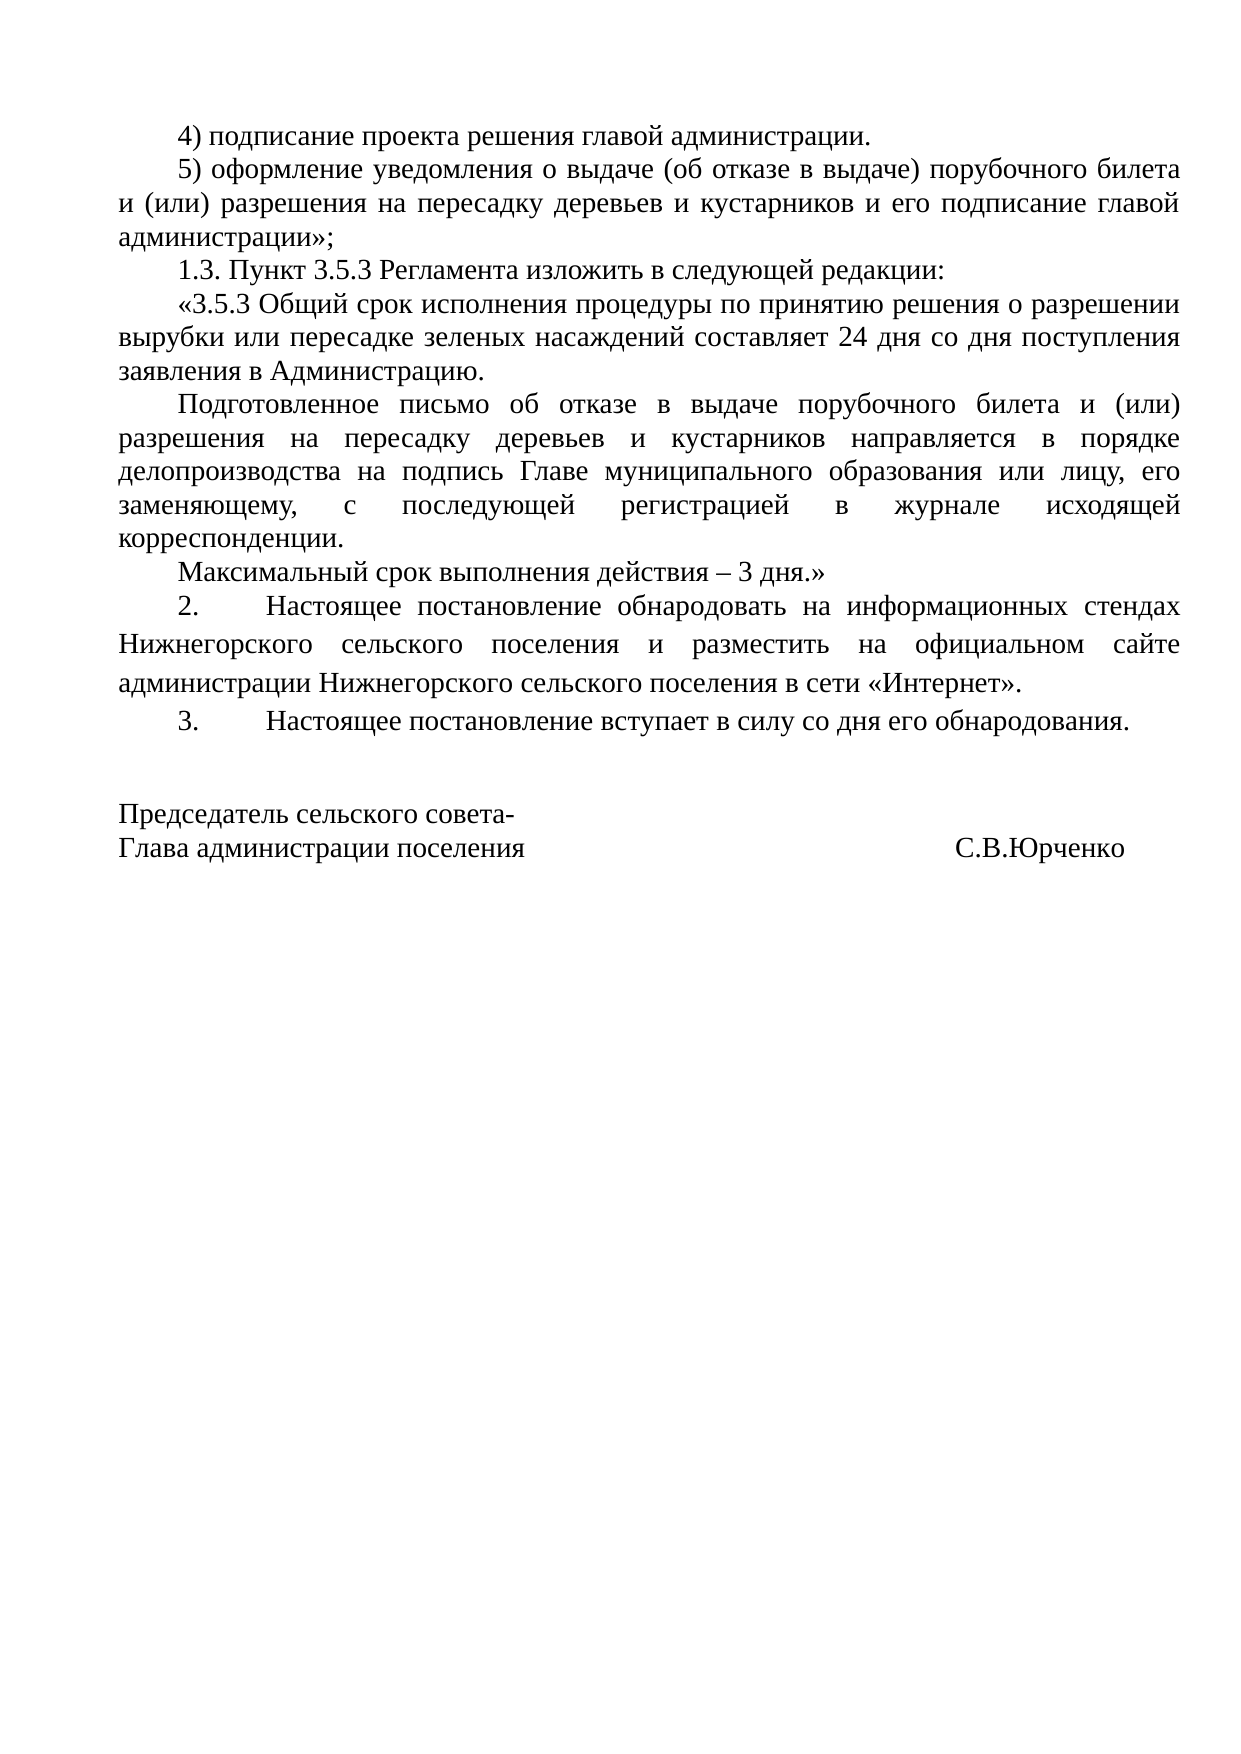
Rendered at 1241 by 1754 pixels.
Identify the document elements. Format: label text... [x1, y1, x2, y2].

text Максимальный срок выполнения действия – 3 дня.» [118, 554, 1181, 588]
text 4) подписание проекта решения главой администрации. [118, 118, 1181, 152]
text 1.3. Пункт 3.5.3 Регламента изложить в следующей редакции: [118, 252, 1181, 286]
text 5) оформление уведомления о выдаче (об отказе в выдаче) порубочного билета и (или) разрешения на пересадку деревьев и кустарников и его подписание главой администрации»; [118, 152, 1181, 252]
text Председатель сельского совета- [118, 796, 1181, 830]
text Подготовленное письмо об отказе в выдаче порубочного билета и (или) разрешения на пересадку деревьев и кустарников направляется в порядке делопроизводства на подпись Главе муниципального образования или лицу, его заменяющему, с последующей регистрацией в журнале исходящей корреспонденции. [118, 386, 1181, 554]
list Настоящее постановление обнародовать на информационных стендах Нижнегорского сельского поселения и разместить на официальном сайте администрации Нижнегорского сельского поселения в сети «Интернет». [118, 588, 1181, 698]
list Настоящее постановление вступает в силу со дня его обнародования. [118, 703, 1181, 737]
text Глава администрации поселения С.В.Юрченко [118, 830, 1181, 863]
text «3.5.3 Общий срок исполнения процедуры по принятию решения о разрешении вырубки или пересадке зеленых насаждений составляет 24 дня со дня поступления заявления в Администрацию. [118, 286, 1181, 386]
